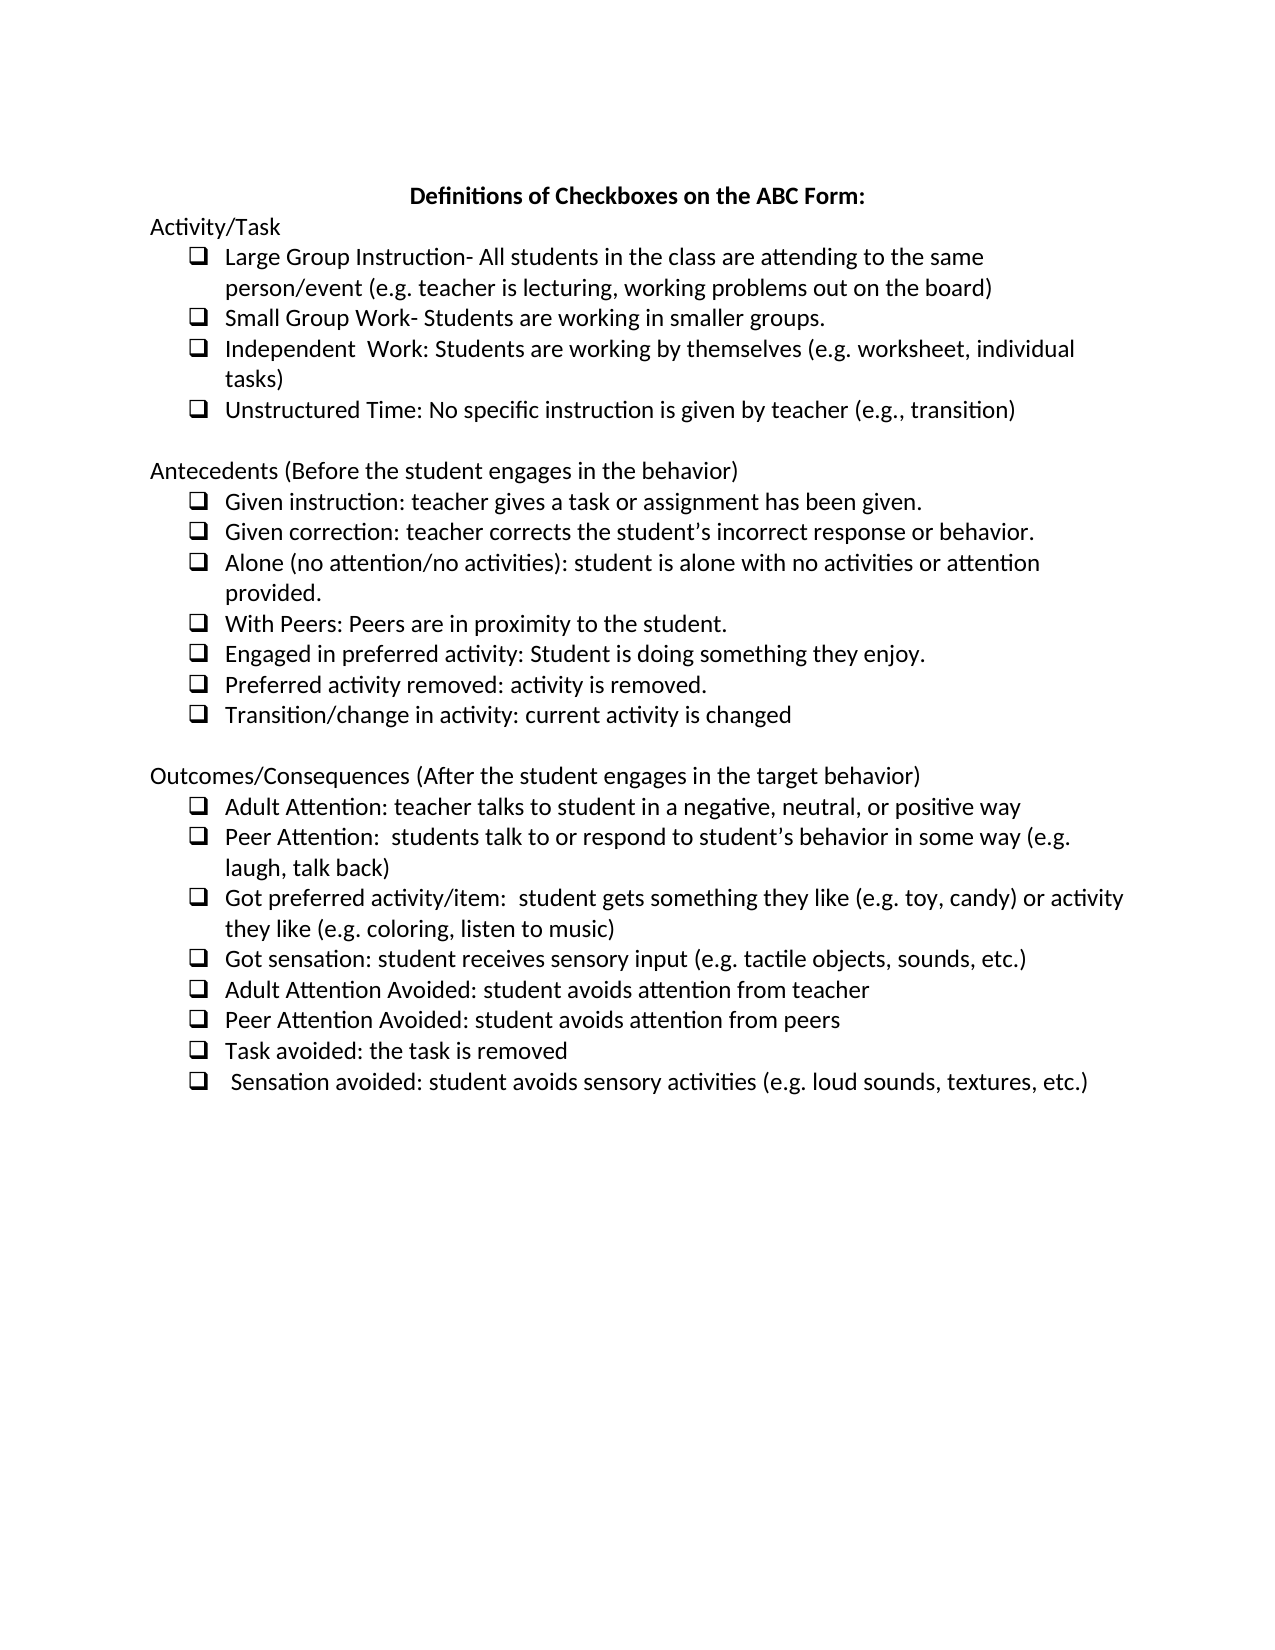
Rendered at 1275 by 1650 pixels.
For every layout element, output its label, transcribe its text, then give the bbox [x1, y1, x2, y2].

list Given instruction: teacher gives a task or assignment has been given. [187, 486, 1125, 516]
list Got preferred activity/item: student gets something they like (e.g. toy, candy) or activity they like (e.g. coloring, listen to music) [187, 882, 1125, 943]
text Definitions of Checkboxes on the ABC Form: [150, 181, 1125, 211]
list Small Group Work- Students are working in smaller groups. [187, 303, 1125, 333]
list Got sensation: student receives sensory input (e.g. tactile objects, sounds, etc.) [187, 943, 1125, 974]
list Adult Attention Avoided: student avoids attention from teacher [187, 974, 1125, 1004]
list With Peers: Peers are in proximity to the student. [187, 608, 1125, 638]
list Peer Attention: students talk to or respond to student’s behavior in some way (e.g. laugh, talk back) [187, 821, 1125, 882]
list Peer Attention Avoided: student avoids attention from peers [187, 1004, 1125, 1035]
list Adult Attention: teacher talks to student in a negative, neutral, or positive way [187, 791, 1125, 821]
list Unstructured Time: No specific instruction is given by teacher (e.g., transition) [187, 394, 1125, 425]
text Outcomes/Consequences (After the student engages in the target behavior) [150, 760, 1125, 791]
list Engaged in preferred activity: Student is doing something they enjoy. [187, 638, 1125, 669]
list Preferred activity removed: activity is removed. [187, 669, 1125, 699]
list Large Group Instruction- All students in the class are attending to the same person/event (e.g. teacher is lecturing, working problems out on the board) [187, 242, 1125, 303]
text Antecedents (Before the student engages in the behavior) [150, 455, 1125, 486]
list Task avoided: the task is removed [187, 1035, 1125, 1066]
list Transition/change in activity: current activity is changed [187, 699, 1125, 730]
text Activity/Task [150, 211, 1125, 242]
list Sensation avoided: student avoids sensory activities (e.g. loud sounds, textures, etc.) [187, 1066, 1125, 1096]
list Alone (no attention/no activities): student is alone with no activities or attention provided. [187, 547, 1125, 608]
list Independent Work: Students are working by themselves (e.g. worksheet, individual tasks) [187, 333, 1125, 394]
list Given correction: teacher corrects the student’s incorrect response or behavior. [187, 516, 1125, 547]
